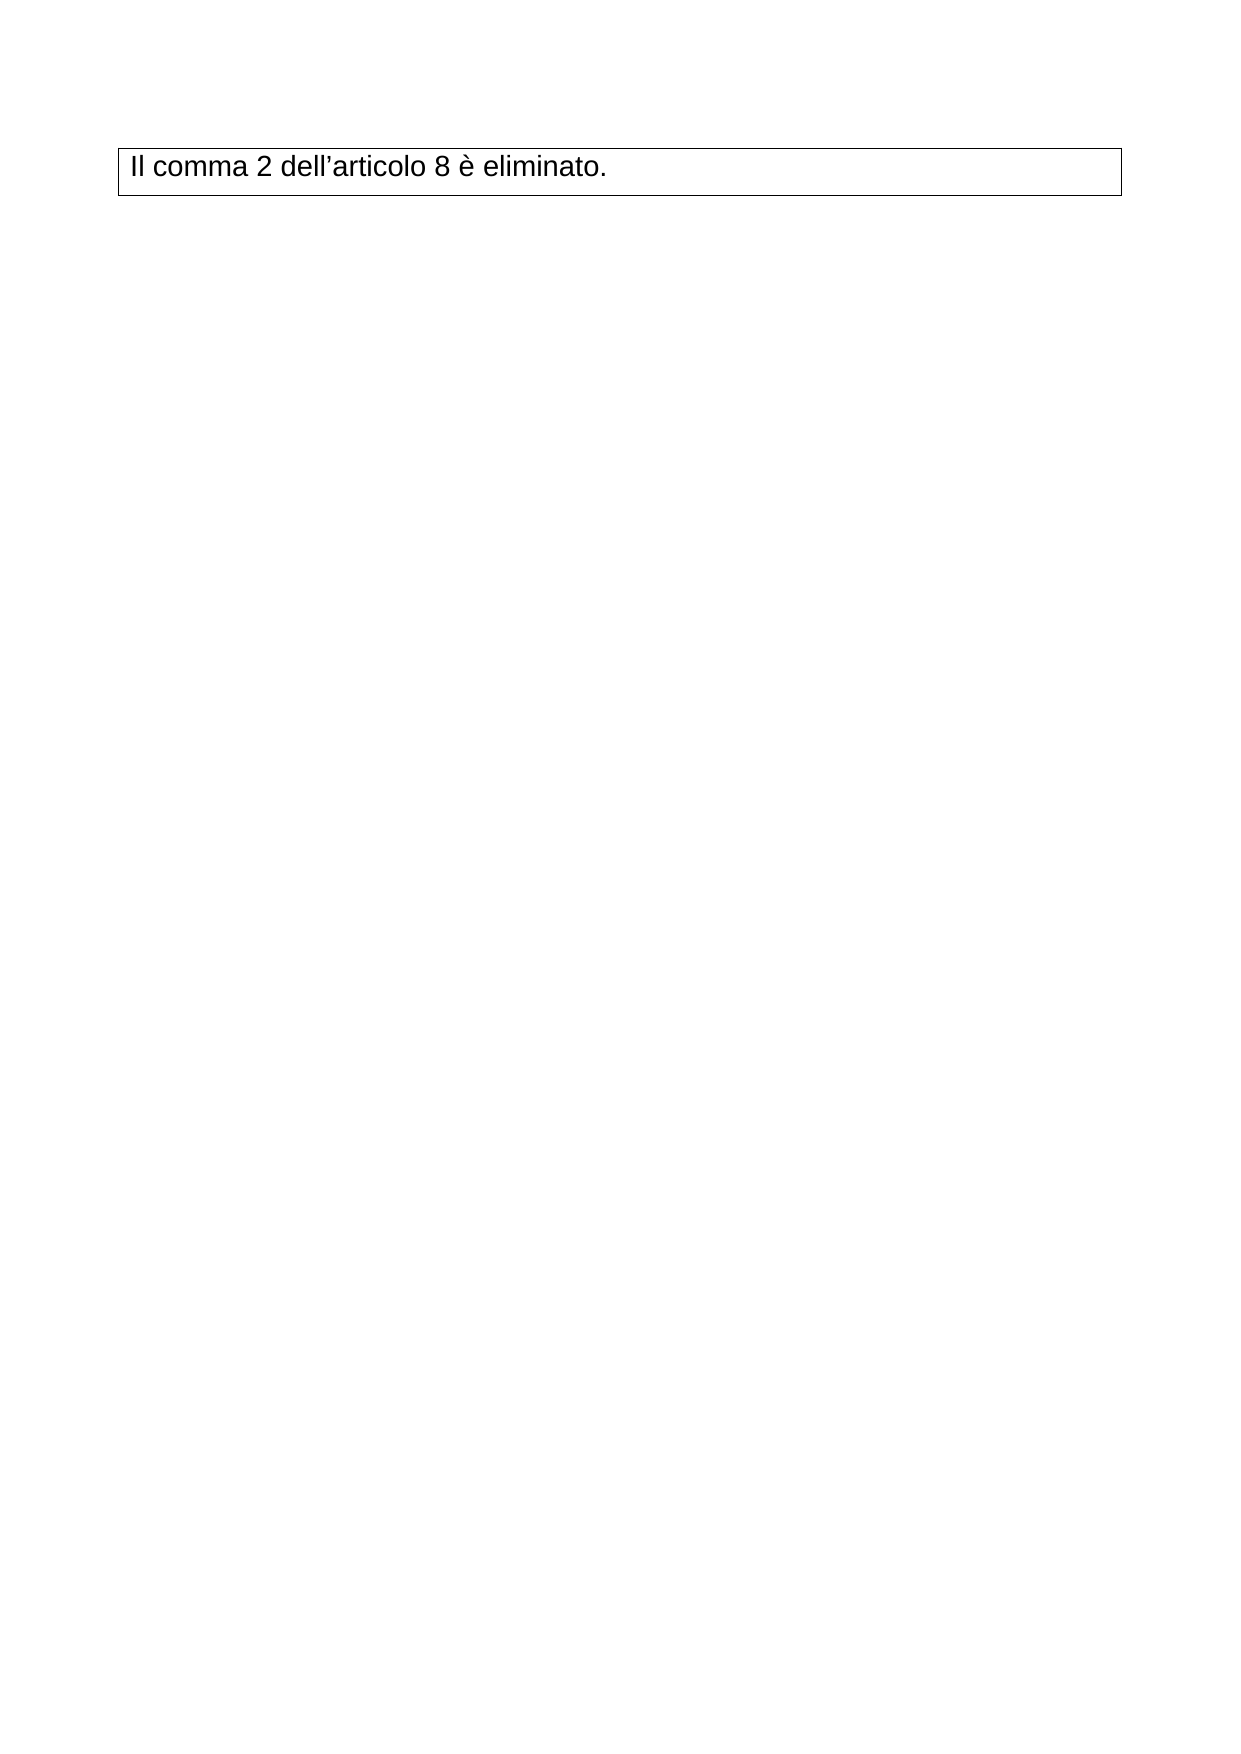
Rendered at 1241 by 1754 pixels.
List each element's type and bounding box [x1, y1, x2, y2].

table_header [119, 149, 1121, 195]
